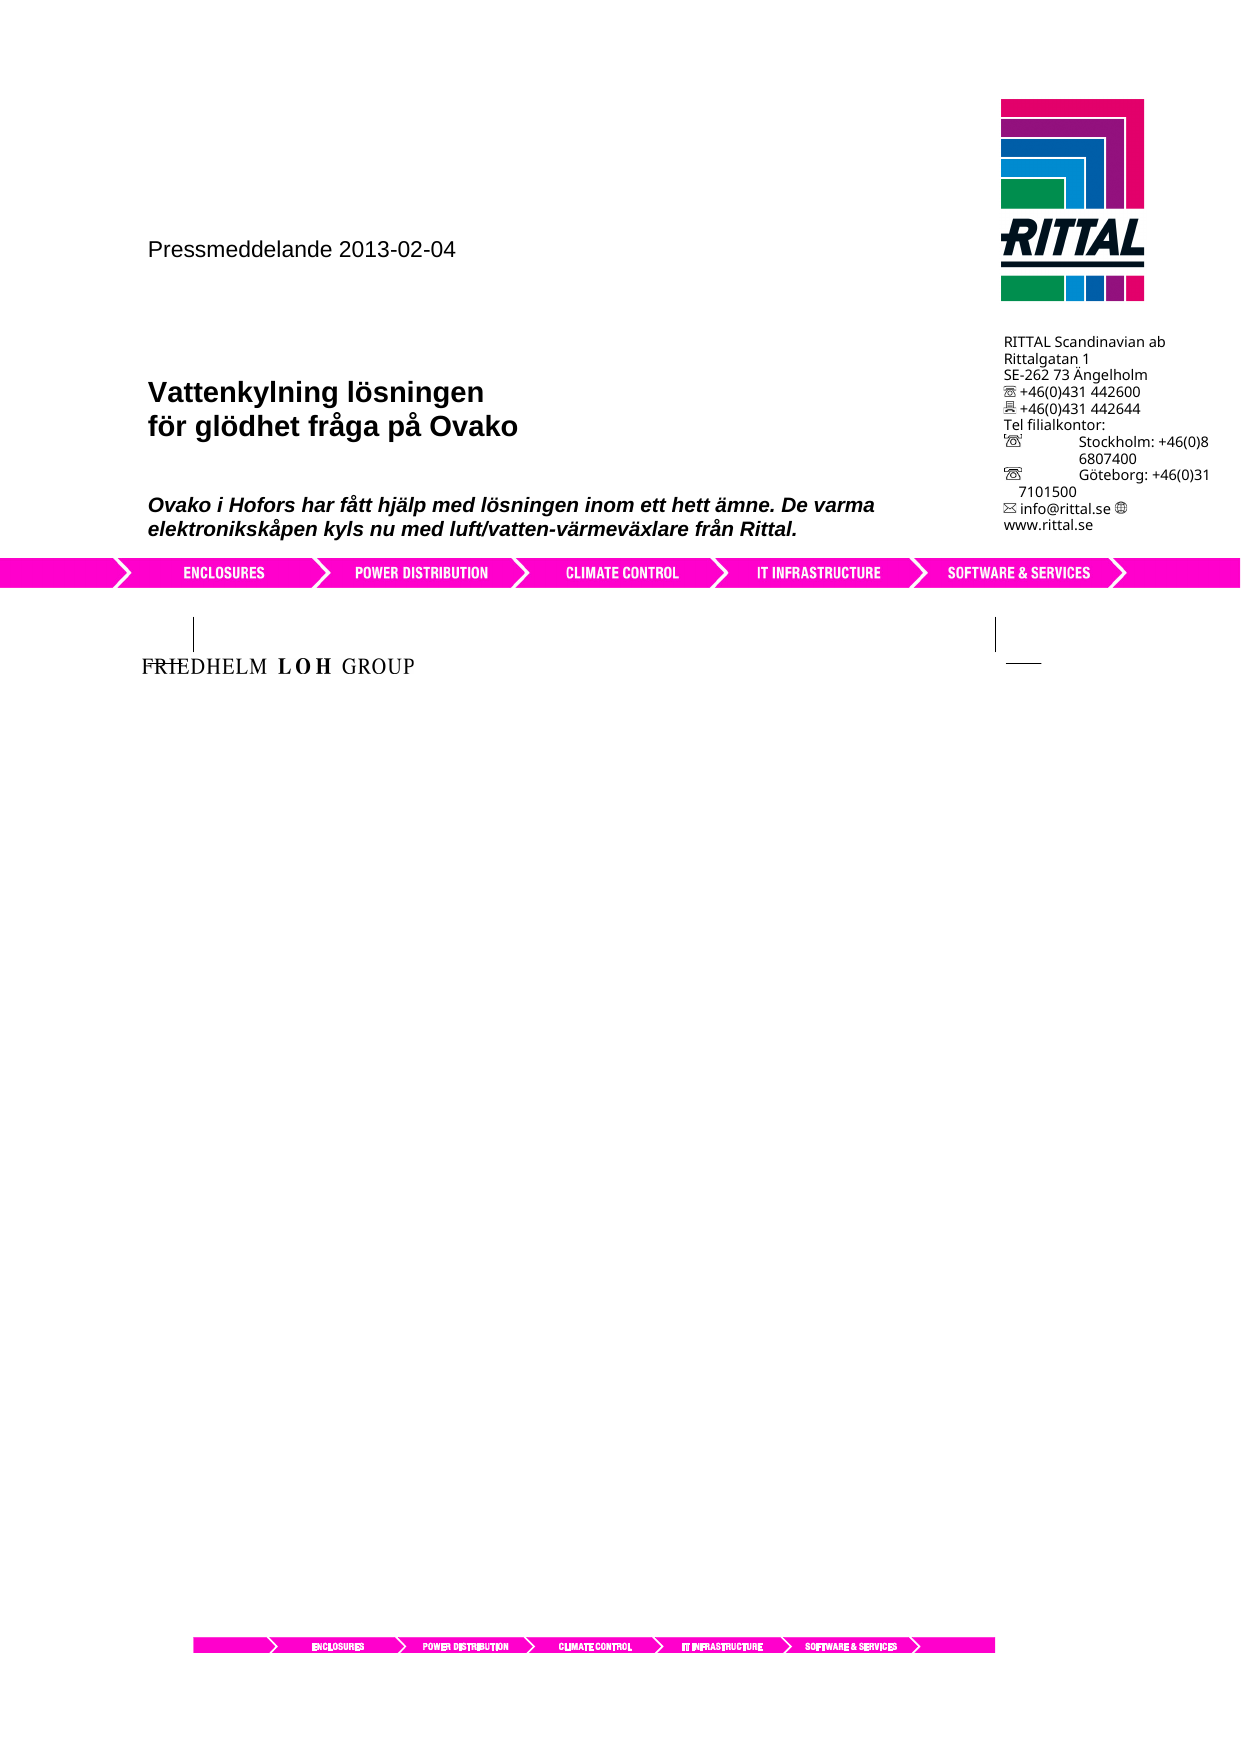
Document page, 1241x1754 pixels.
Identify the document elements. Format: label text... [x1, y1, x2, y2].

text Vattenkylning lösningen [148, 375, 1092, 409]
picture [1004, 442, 1022, 448]
picture [1004, 467, 1022, 481]
picture [998, 96, 1147, 304]
picture [0, 558, 1241, 588]
text för glödhet fråga på Ovako [148, 409, 1092, 442]
text Pressmeddelande 2013-02-04 [148, 236, 1092, 263]
picture [142, 658, 414, 674]
picture [1114, 501, 1128, 514]
text Ovako i Hofors har fått hjälp med lösningen inom ett hett ämne. De varma elektronikskåpen kyls nu med luft/vatten-värmeväxlare från Rittal. [148, 493, 1092, 541]
